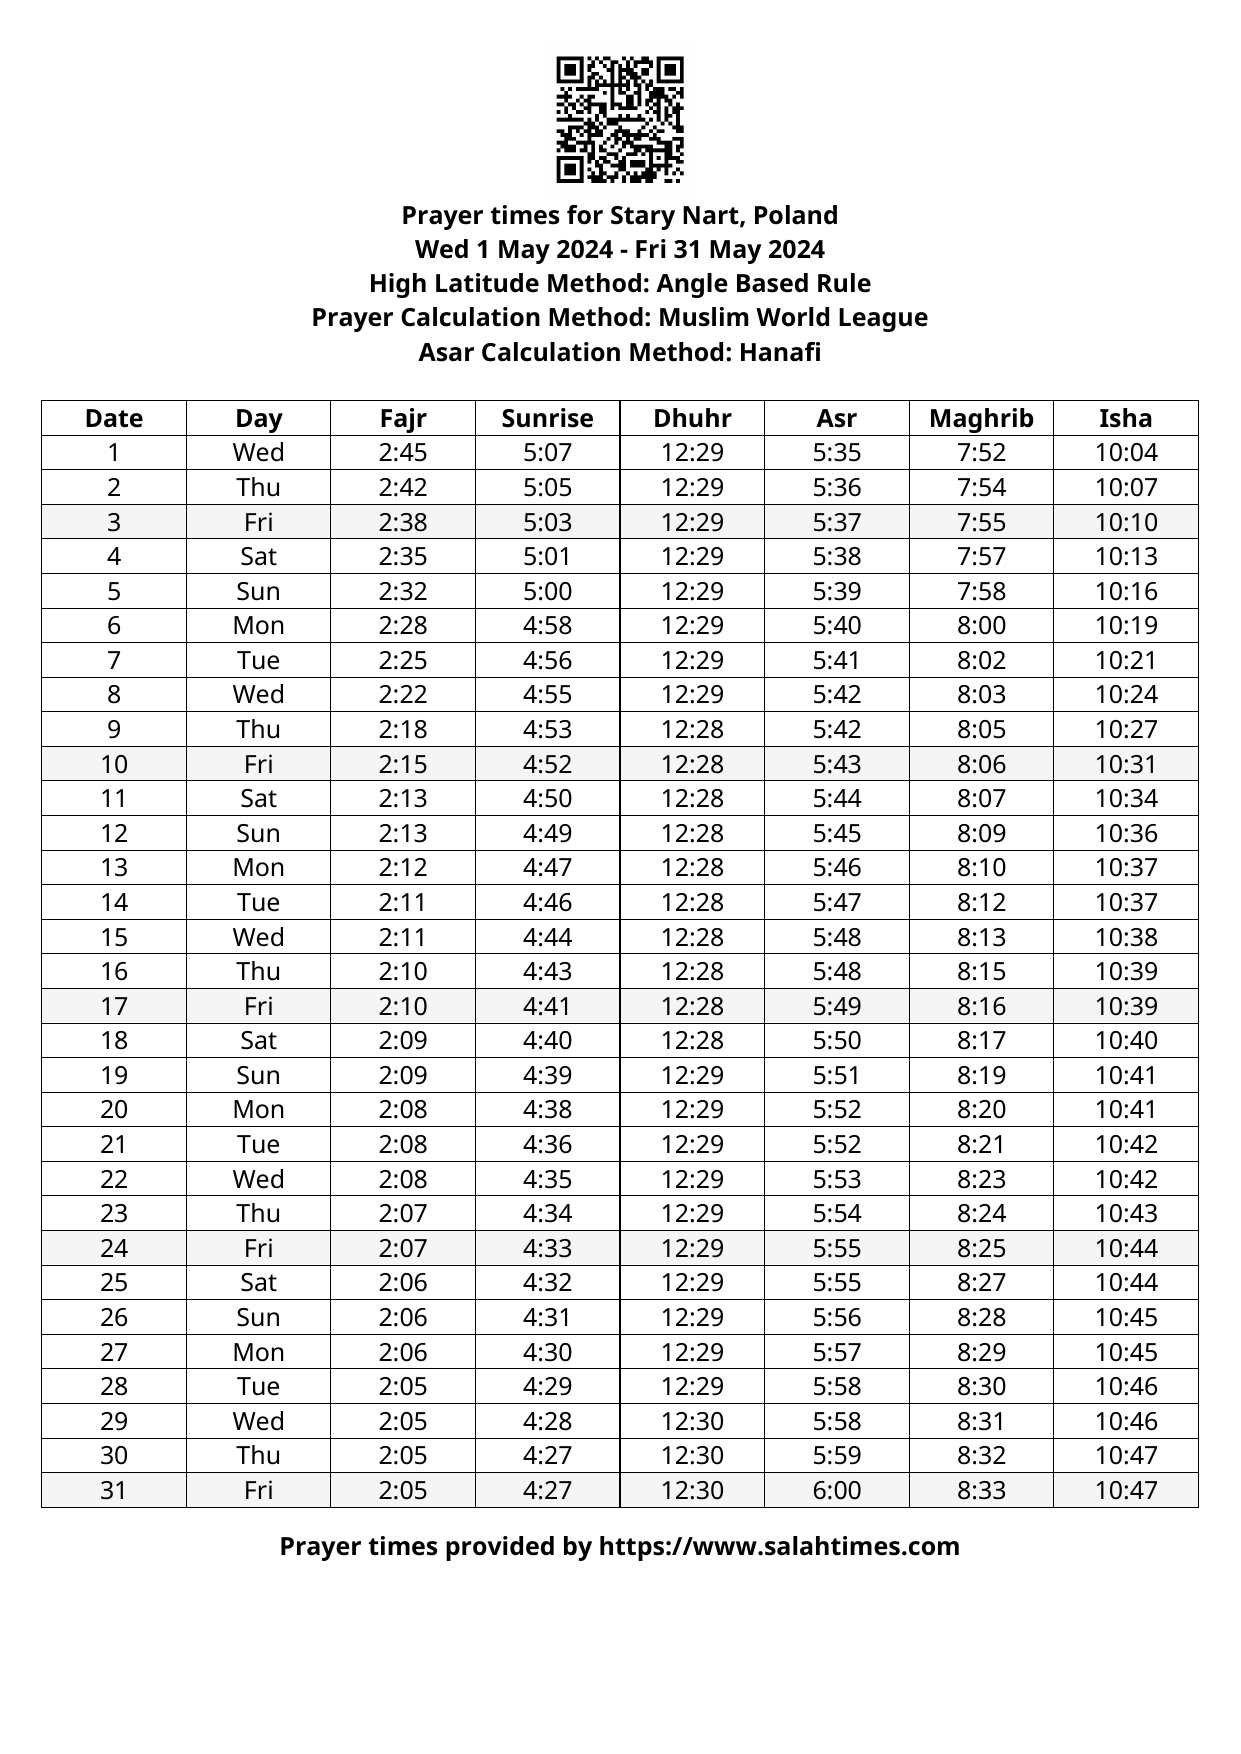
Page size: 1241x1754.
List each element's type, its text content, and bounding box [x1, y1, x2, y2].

table_cell 10:40 [1054, 1024, 1198, 1057]
table_cell 7:54 [910, 470, 1053, 504]
table_cell 8:28 [910, 1300, 1053, 1334]
table_cell 2:22 [331, 678, 475, 711]
table_cell 2:07 [331, 1196, 475, 1230]
table_cell 10:41 [1054, 1093, 1198, 1126]
table_cell 12:29 [621, 1162, 764, 1195]
table_cell 10:42 [1054, 1162, 1198, 1195]
table_cell 30 [42, 1439, 186, 1472]
table_cell 2:05 [331, 1404, 475, 1437]
table_cell 2:38 [331, 505, 475, 538]
table_cell 2:08 [331, 1162, 475, 1195]
table_cell 10:47 [1054, 1439, 1198, 1472]
table_cell 3 [42, 505, 186, 538]
table_cell 12:29 [621, 1093, 764, 1126]
table_cell 8:13 [910, 920, 1053, 953]
table_header Day [187, 401, 330, 434]
table_cell 4:29 [476, 1369, 619, 1403]
table_cell Thu [187, 712, 330, 746]
table_cell 12:29 [621, 1300, 764, 1334]
table_cell Wed [187, 678, 330, 711]
table_cell 4:31 [476, 1300, 619, 1334]
table_cell 10:39 [1054, 954, 1198, 988]
table_cell 5:44 [765, 781, 909, 815]
table_cell 5:41 [765, 643, 909, 677]
table_cell 5:58 [765, 1404, 909, 1437]
table_cell 8:05 [910, 712, 1053, 746]
table_cell 8:10 [910, 851, 1053, 884]
table_cell 5:59 [765, 1439, 909, 1472]
table_cell 6:00 [765, 1473, 909, 1507]
table_cell 10:43 [1054, 1196, 1198, 1230]
table_cell 5:48 [765, 920, 909, 953]
table_cell 8 [42, 678, 186, 711]
table_cell 12:29 [621, 505, 764, 538]
table_cell 2:13 [331, 816, 475, 849]
table_cell 5:03 [476, 505, 619, 538]
table_cell 9 [42, 712, 186, 746]
table_cell 2:13 [331, 781, 475, 815]
text Prayer Calculation Method: Muslim World League [42, 300, 1198, 334]
table_cell 7:58 [910, 574, 1053, 607]
table_cell 4:30 [476, 1335, 619, 1368]
table_cell 8:15 [910, 954, 1053, 988]
table_cell 5:49 [765, 989, 909, 1022]
table_cell 4:40 [476, 1024, 619, 1057]
table_cell 4:27 [476, 1473, 619, 1507]
table_cell 10:37 [1054, 851, 1198, 884]
table_cell 7:57 [910, 539, 1053, 573]
table_cell 5:47 [765, 885, 909, 919]
table_cell 8:23 [910, 1162, 1053, 1195]
table_cell 10:42 [1054, 1127, 1198, 1161]
table_cell 8:12 [910, 885, 1053, 919]
table_cell 10:46 [1054, 1369, 1198, 1403]
table_cell 2:45 [331, 436, 475, 469]
table_cell 8:25 [910, 1231, 1053, 1264]
table_cell 8:31 [910, 1404, 1053, 1437]
table_cell Sat [187, 1266, 330, 1299]
table_cell 4:44 [476, 920, 619, 953]
table_cell 12:28 [621, 712, 764, 746]
picture [542, 41, 699, 198]
table_cell 2:15 [331, 747, 475, 780]
table_cell 2:05 [331, 1439, 475, 1472]
table_cell 8:32 [910, 1439, 1053, 1472]
text Prayer times provided by https://www.salahtimes.com [42, 1528, 1198, 1563]
table_cell 5:39 [765, 574, 909, 607]
table_cell 2:05 [331, 1369, 475, 1403]
table_cell 4 [42, 539, 186, 573]
table_cell 10:34 [1054, 781, 1198, 815]
table_cell 2:05 [331, 1473, 475, 1507]
table_cell 12 [42, 816, 186, 849]
table_cell 5:45 [765, 816, 909, 849]
table_cell 22 [42, 1162, 186, 1195]
table_cell 4:46 [476, 885, 619, 919]
table_cell Fri [187, 505, 330, 538]
table_cell 26 [42, 1300, 186, 1334]
table_cell 5:35 [765, 436, 909, 469]
table_cell 2:32 [331, 574, 475, 607]
table_cell 2:06 [331, 1335, 475, 1368]
table_cell Wed [187, 1404, 330, 1437]
table_cell 10:13 [1054, 539, 1198, 573]
table_cell Mon [187, 851, 330, 884]
table_cell 8:30 [910, 1369, 1053, 1403]
table_cell 5:42 [765, 712, 909, 746]
table_cell 12:29 [621, 643, 764, 677]
table_cell 5:38 [765, 539, 909, 573]
table_cell 4:41 [476, 989, 619, 1022]
table_cell Sun [187, 1058, 330, 1092]
table_cell 7:55 [910, 505, 1053, 538]
table_cell Tue [187, 1127, 330, 1161]
table_cell 5 [42, 574, 186, 607]
table_cell 4:43 [476, 954, 619, 988]
table_cell 10:04 [1054, 436, 1198, 469]
table_cell 4:50 [476, 781, 619, 815]
table_cell 2:11 [331, 885, 475, 919]
table_cell 12:30 [621, 1473, 764, 1507]
table_cell 6 [42, 609, 186, 642]
table_cell 4:28 [476, 1404, 619, 1437]
table_cell 10:10 [1054, 505, 1198, 538]
table_cell 5:43 [765, 747, 909, 780]
table_cell 2:28 [331, 609, 475, 642]
table_cell 8:24 [910, 1196, 1053, 1230]
table_cell 12:30 [621, 1404, 764, 1437]
table_cell 2:07 [331, 1231, 475, 1264]
text Asar Calculation Method: Hanafi [42, 334, 1198, 368]
table_cell 4:55 [476, 678, 619, 711]
table_cell Fri [187, 1231, 330, 1264]
table_cell 2:10 [331, 954, 475, 988]
table_cell 7:52 [910, 436, 1053, 469]
table_cell 8:21 [910, 1127, 1053, 1161]
table_cell 2 [42, 470, 186, 504]
table_cell 4:58 [476, 609, 619, 642]
table_cell 12:28 [621, 781, 764, 815]
table_cell 8:17 [910, 1024, 1053, 1057]
table_cell 10:27 [1054, 712, 1198, 746]
table_cell 12:28 [621, 747, 764, 780]
table_cell 4:38 [476, 1093, 619, 1126]
table_cell 12:29 [621, 1266, 764, 1299]
table_cell 2:06 [331, 1300, 475, 1334]
table_cell Sat [187, 1024, 330, 1057]
table_cell 12:28 [621, 816, 764, 849]
table_cell 2:18 [331, 712, 475, 746]
table_cell 19 [42, 1058, 186, 1092]
table_cell 12:28 [621, 885, 764, 919]
table_cell 12:28 [621, 954, 764, 988]
table_cell 5:40 [765, 609, 909, 642]
table_cell 12:29 [621, 609, 764, 642]
table_cell 8:03 [910, 678, 1053, 711]
table_cell 4:47 [476, 851, 619, 884]
table_cell 8:19 [910, 1058, 1053, 1092]
table_cell Fri [187, 989, 330, 1022]
table_cell 5:55 [765, 1231, 909, 1264]
table_cell Sun [187, 574, 330, 607]
table_cell 28 [42, 1369, 186, 1403]
table_cell 5:58 [765, 1369, 909, 1403]
table_cell 4:36 [476, 1127, 619, 1161]
table_cell 24 [42, 1231, 186, 1264]
table_cell 10:31 [1054, 747, 1198, 780]
table_cell 5:54 [765, 1196, 909, 1230]
table_cell Sun [187, 1300, 330, 1334]
table_header Maghrib [910, 401, 1053, 434]
table_cell 21 [42, 1127, 186, 1161]
table_header Date [42, 401, 186, 434]
table_cell 7 [42, 643, 186, 677]
table_header Sunrise [476, 401, 619, 434]
table_cell 5:07 [476, 436, 619, 469]
table_cell 10:45 [1054, 1300, 1198, 1334]
table_cell 8:00 [910, 609, 1053, 642]
table_cell 5:57 [765, 1335, 909, 1368]
table_cell 5:51 [765, 1058, 909, 1092]
table_cell 4:27 [476, 1439, 619, 1472]
table_cell 5:50 [765, 1024, 909, 1057]
table_cell 8:20 [910, 1093, 1053, 1126]
table_cell 10:39 [1054, 989, 1198, 1022]
table_cell 2:35 [331, 539, 475, 573]
table_cell 10:16 [1054, 574, 1198, 607]
table_cell Sat [187, 781, 330, 815]
table_cell 4:53 [476, 712, 619, 746]
table_header Asr [765, 401, 909, 434]
table_cell 5:05 [476, 470, 619, 504]
table_cell 10:36 [1054, 816, 1198, 849]
table_cell 4:34 [476, 1196, 619, 1230]
table_cell 8:09 [910, 816, 1053, 849]
table_cell Tue [187, 885, 330, 919]
table_cell 12:29 [621, 1196, 764, 1230]
table_cell 2:42 [331, 470, 475, 504]
table_cell 4:49 [476, 816, 619, 849]
table_cell 12:29 [621, 539, 764, 573]
table_cell Wed [187, 1162, 330, 1195]
table_cell 20 [42, 1093, 186, 1126]
table_cell Wed [187, 920, 330, 953]
table_cell 12:29 [621, 574, 764, 607]
table_cell 12:28 [621, 1024, 764, 1057]
table_cell 15 [42, 920, 186, 953]
table_cell 2:08 [331, 1127, 475, 1161]
table_cell 31 [42, 1473, 186, 1507]
table_cell 12:28 [621, 920, 764, 953]
table_cell 12:29 [621, 1369, 764, 1403]
table_cell 2:09 [331, 1024, 475, 1057]
table_cell 10:21 [1054, 643, 1198, 677]
table_cell 5:00 [476, 574, 619, 607]
table_cell 2:06 [331, 1266, 475, 1299]
table_cell Mon [187, 1335, 330, 1368]
table_cell 4:32 [476, 1266, 619, 1299]
table_cell 8:29 [910, 1335, 1053, 1368]
table_cell 8:02 [910, 643, 1053, 677]
table_cell 10:37 [1054, 885, 1198, 919]
table_cell 12:28 [621, 851, 764, 884]
table_cell 5:52 [765, 1093, 909, 1126]
table_cell 17 [42, 989, 186, 1022]
table_cell 1 [42, 436, 186, 469]
table_cell 29 [42, 1404, 186, 1437]
table_cell 10:19 [1054, 609, 1198, 642]
table_cell 10:38 [1054, 920, 1198, 953]
table_cell 2:25 [331, 643, 475, 677]
table_cell 12:30 [621, 1439, 764, 1472]
table_cell Sat [187, 539, 330, 573]
table_cell 10:46 [1054, 1404, 1198, 1437]
table_cell 4:52 [476, 747, 619, 780]
table_cell 16 [42, 954, 186, 988]
table_cell Sun [187, 816, 330, 849]
table_cell 2:08 [331, 1093, 475, 1126]
table_cell 5:46 [765, 851, 909, 884]
table_cell 10:24 [1054, 678, 1198, 711]
table_cell 10:47 [1054, 1473, 1198, 1507]
table_cell 4:35 [476, 1162, 619, 1195]
table_cell 12:29 [621, 436, 764, 469]
table_cell Thu [187, 1439, 330, 1472]
table_cell 10:44 [1054, 1231, 1198, 1264]
table_cell Tue [187, 643, 330, 677]
table_cell Thu [187, 470, 330, 504]
table_cell 12:29 [621, 1127, 764, 1161]
table_cell 5:36 [765, 470, 909, 504]
table_cell Thu [187, 954, 330, 988]
table_cell 18 [42, 1024, 186, 1057]
table_cell 2:09 [331, 1058, 475, 1092]
table_cell 27 [42, 1335, 186, 1368]
table_header Isha [1054, 401, 1198, 434]
table_cell 25 [42, 1266, 186, 1299]
table_cell 23 [42, 1196, 186, 1230]
table_cell Fri [187, 1473, 330, 1507]
table_cell 4:33 [476, 1231, 619, 1264]
table_cell Thu [187, 1196, 330, 1230]
table_cell 12:29 [621, 1058, 764, 1092]
table_cell 11 [42, 781, 186, 815]
table_cell Mon [187, 1093, 330, 1126]
text Prayer times for Stary Nart, Poland [42, 198, 1198, 232]
table_cell 14 [42, 885, 186, 919]
table_header Fajr [331, 401, 475, 434]
table_cell 10:45 [1054, 1335, 1198, 1368]
table_cell 10 [42, 747, 186, 780]
table_cell 4:56 [476, 643, 619, 677]
table_cell 5:01 [476, 539, 619, 573]
text High Latitude Method: Angle Based Rule [42, 266, 1198, 300]
table_cell 2:10 [331, 989, 475, 1022]
table_cell 13 [42, 851, 186, 884]
table_cell 12:29 [621, 678, 764, 711]
table_cell 5:42 [765, 678, 909, 711]
table_cell 8:27 [910, 1266, 1053, 1299]
table_header Dhuhr [621, 401, 764, 434]
table_cell 12:29 [621, 1335, 764, 1368]
table_cell 8:16 [910, 989, 1053, 1022]
table_cell 12:29 [621, 470, 764, 504]
table_cell Tue [187, 1369, 330, 1403]
table_cell 5:48 [765, 954, 909, 988]
table_cell 10:44 [1054, 1266, 1198, 1299]
table_cell 10:41 [1054, 1058, 1198, 1092]
table_cell 2:11 [331, 920, 475, 953]
table_cell Fri [187, 747, 330, 780]
text Wed 1 May 2024 - Fri 31 May 2024 [42, 232, 1198, 266]
table_cell 5:56 [765, 1300, 909, 1334]
table_cell Wed [187, 436, 330, 469]
table_cell 12:28 [621, 989, 764, 1022]
table_cell 8:06 [910, 747, 1053, 780]
table_cell 2:12 [331, 851, 475, 884]
table_cell 10:07 [1054, 470, 1198, 504]
table_cell 8:33 [910, 1473, 1053, 1507]
table_cell 4:39 [476, 1058, 619, 1092]
table_cell 5:52 [765, 1127, 909, 1161]
table_cell Mon [187, 609, 330, 642]
table_cell 5:55 [765, 1266, 909, 1299]
table_cell 5:53 [765, 1162, 909, 1195]
table_cell 5:37 [765, 505, 909, 538]
table_cell 12:29 [621, 1231, 764, 1264]
table_cell 8:07 [910, 781, 1053, 815]
